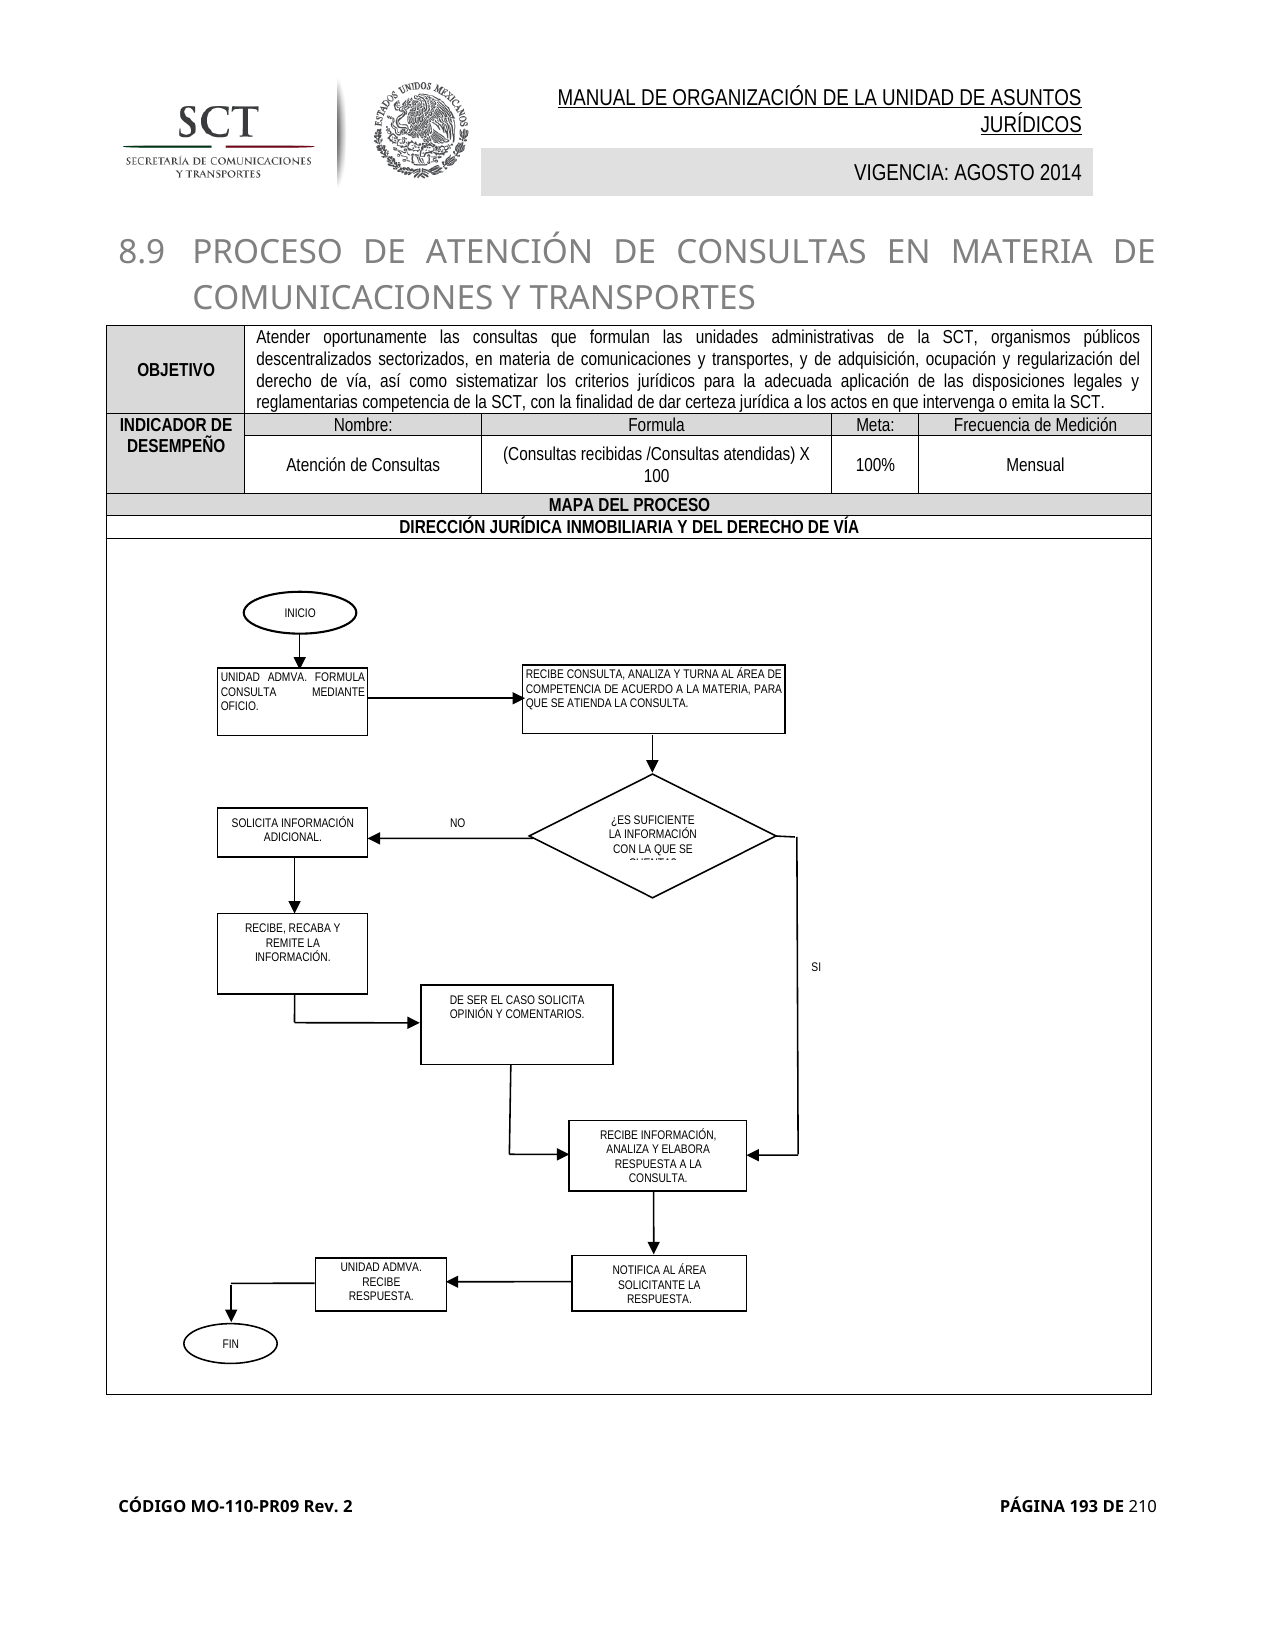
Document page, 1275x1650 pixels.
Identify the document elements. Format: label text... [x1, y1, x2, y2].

table_cell 100% [832, 436, 918, 493]
table_cell Frecuencia de Medición [919, 414, 1151, 435]
table_header Atender oportunamente las consultas que formulan las unidades administrativas de la SCT, organismos públicos descentralizados sectorizados, en materia de comunicaciones y transportes, y de adquisición, ocupación y regularización del derecho de vía, así como sistematizar los criterios jurídicos para la adecuada aplicación de las disposiciones legales y reglamentarias competencia de la SCT, con la finalidad de dar certeza jurídica a los actos en que intervenga o emita la SCT. [245, 326, 1151, 413]
table_cell Atención de Consultas [245, 436, 481, 493]
table_cell Formula [482, 414, 831, 435]
table_cell Mensual [919, 436, 1151, 493]
table_cell INDICADOR DE DESEMPEÑO [107, 414, 244, 493]
table_header OBJETIVO [107, 326, 244, 413]
subtitle 8.9 PROCESO DE ATENCIÓN DE CONSULTAS EN MATERIA DE COMUNICACIONES Y TRANSPORTES [118, 228, 1157, 319]
table_cell (Consultas recibidas /Consultas atendidas) X 100 [482, 436, 831, 493]
table_cell [107, 539, 1151, 1394]
table_cell MAPA DEL PROCESO [107, 494, 1151, 515]
table_cell Nombre: [245, 414, 481, 435]
table_cell DIRECCIÓN JURÍDICA INMOBILIARIA Y DEL DERECHO DE VÍA [107, 516, 1151, 538]
picture [118, 73, 470, 195]
table_cell Meta: [832, 414, 918, 435]
